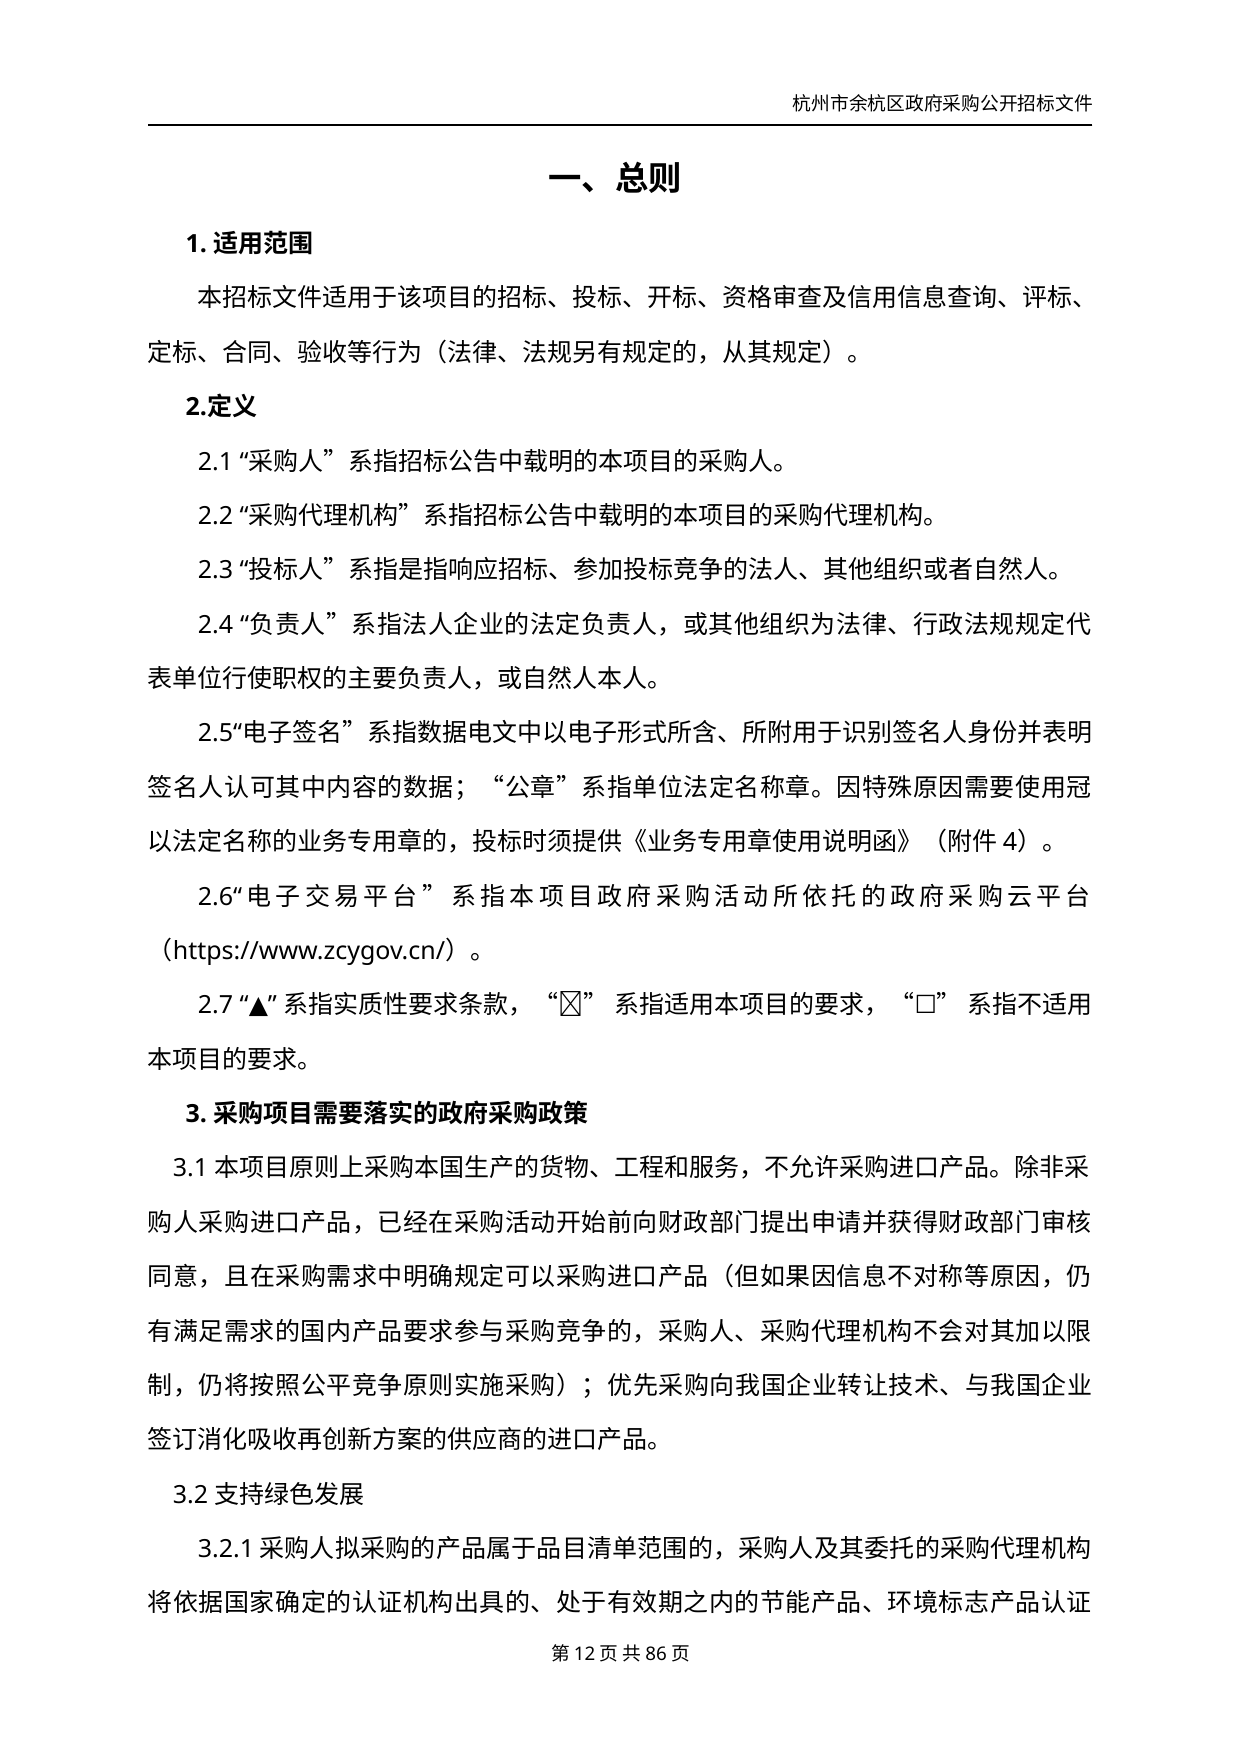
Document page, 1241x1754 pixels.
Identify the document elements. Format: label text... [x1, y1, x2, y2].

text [148, 1528, 1092, 1619]
text 3. 采购项目需要落实的政府采购政策 [148, 1093, 1092, 1130]
text 2.1 “采购人”系指招标公告中载明的本项目的采购人。 [148, 441, 1092, 477]
text 2.7 “▲” 系指实质性要求条款，“” 系指适用本项目的要求，“☐” 系指不适用本项目的要求。 [148, 985, 1092, 1075]
text 2.6“电子交易平台”系指本项目政府采购活动所依托的政府采购云平台（https://www.zcygov.cn/）。 [148, 876, 1092, 967]
text 3.2 支持绿色发展 [148, 1474, 1092, 1510]
text 一、总则 [148, 151, 1092, 199]
text 2.5“电子签名”系指数据电文中以电子形式所含、所附用于识别签名人身份并表明签名人认可其中内容的数据；“公章”系指单位法定名称章。因特殊原因需要使用冠以法定名称的业务专用章的，投标时须提供《业务专用章使用说明函》（附件4）。 [148, 713, 1092, 858]
text 2.3 “投标人”系指是指响应招标、参加投标竞争的法人、其他组织或者自然人。 [148, 550, 1092, 586]
text 2.4 “负责人”系指法人企业的法定负责人，或其他组织为法律、行政法规规定代表单位行使职权的主要负责人，或自然人本人。 [148, 604, 1092, 695]
text 2.定义 [148, 387, 1092, 423]
text 1. 适用范围 [148, 223, 1092, 260]
text 3.1 本项目原则上采购本国生产的货物、工程和服务，不允许采购进口产品。除非采购人采购进口产品，已经在采购活动开始前向财政部门提出申请并获得财政部门审核同意，且在采购需求中明确规定可以采购进口产品（但如果因信息不对称等原因，仍有满足需求的国内产品要求参与采购竞争的，采购人、采购代理机构不会对其加以限制，仍将按照公平竞争原则实施采购）；优先采购向我国企业转让技术、与我国企业签订消化吸收再创新方案的供应商的进口产品。 [148, 1148, 1092, 1456]
text 2.2 “采购代理机构”系指招标公告中载明的本项目的采购代理机构。 [148, 495, 1092, 532]
text 本招标文件适用于该项目的招标、投标、开标、资格审查及信用信息查询、评标、定标、合同、验收等行为（法律、法规另有规定的，从其规定）。 [148, 278, 1092, 368]
